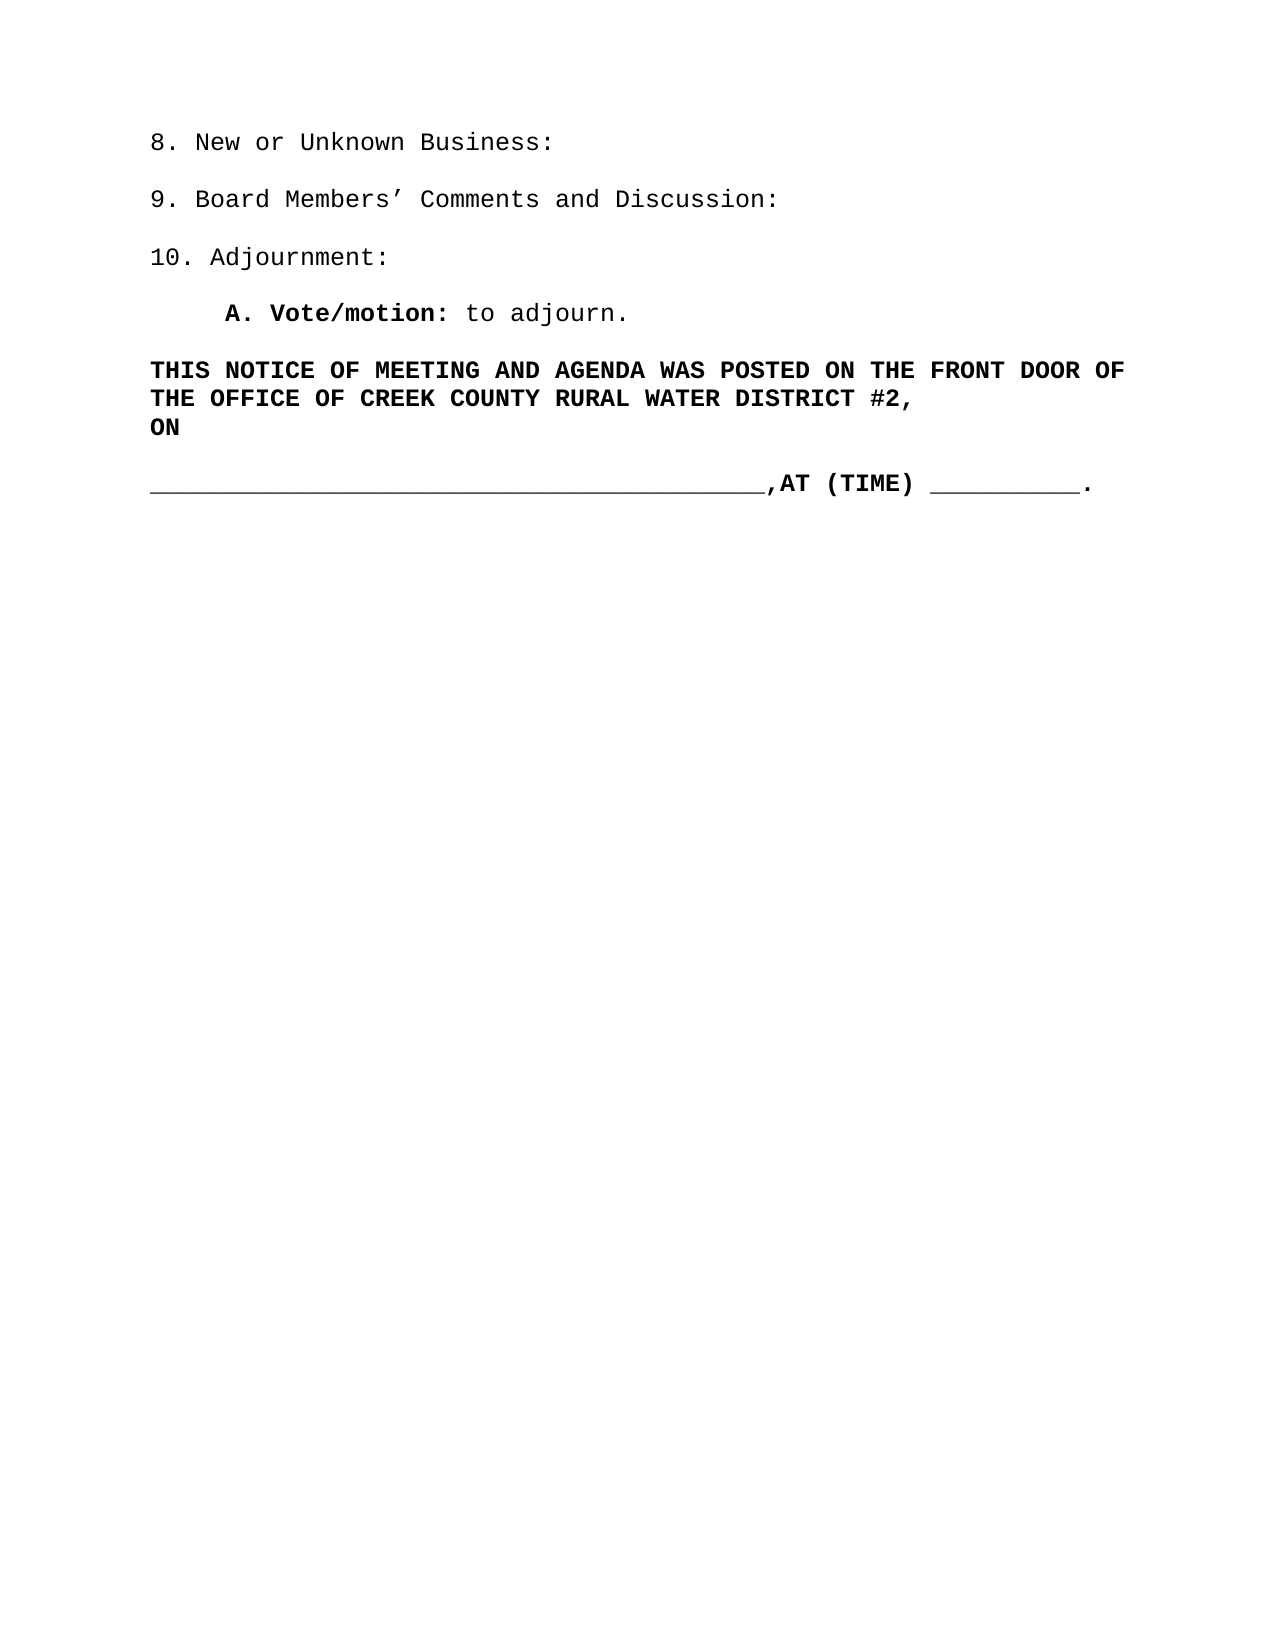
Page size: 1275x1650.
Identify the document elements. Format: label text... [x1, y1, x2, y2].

text _________________________________________,AT (TIME) __________. [150, 471, 1125, 499]
text A. Vote/motion: to adjourn. [150, 301, 1125, 329]
text THIS NOTICE OF MEETING AND AGENDA WAS POSTED ON THE FRONT DOOR OF THE OFFICE OF CREEK COUNTY RURAL WATER DISTRICT #2, [150, 357, 1125, 414]
text 9. Board Members’ Comments and Discussion: [150, 187, 1125, 215]
text ON [150, 414, 1125, 442]
text 8. New or Unknown Business: [150, 130, 1125, 158]
text 10. Adjournment: [150, 244, 1125, 272]
